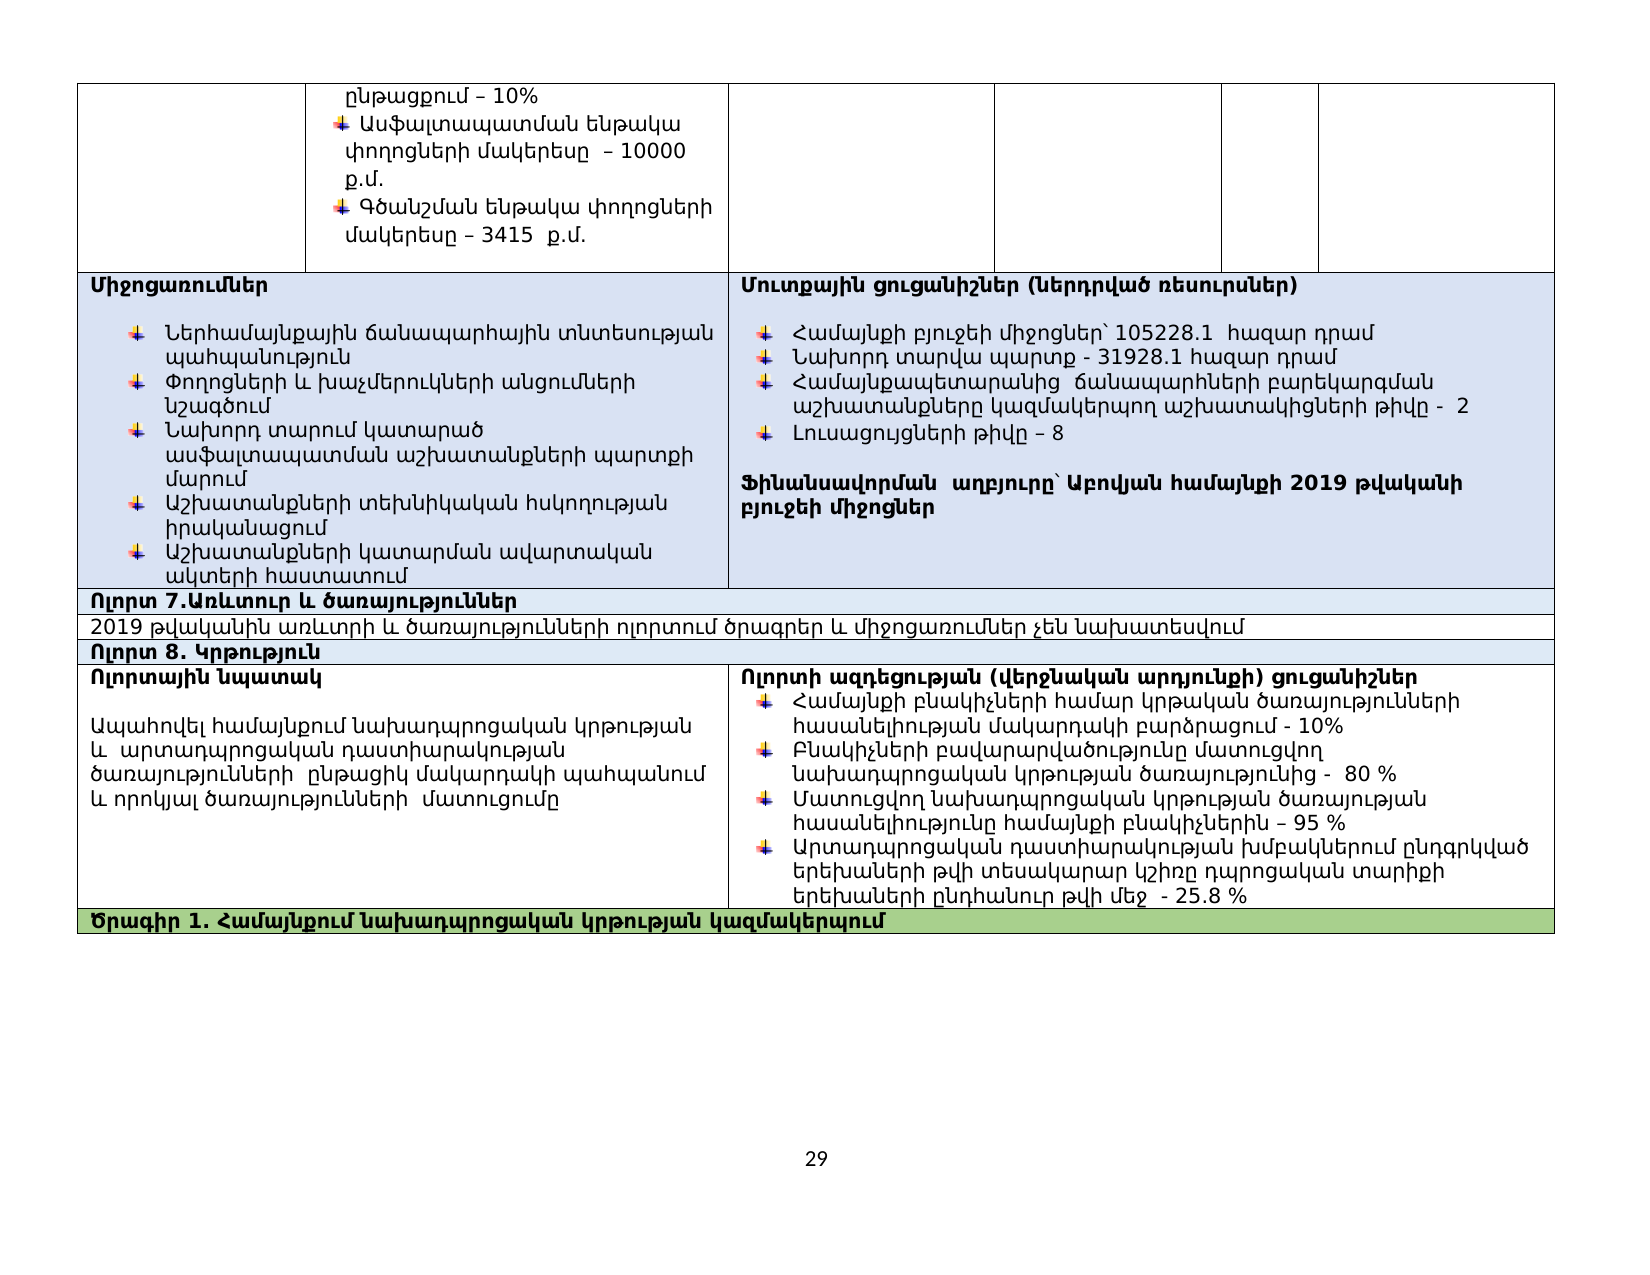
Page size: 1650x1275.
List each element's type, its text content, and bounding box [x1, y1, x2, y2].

picture [756, 740, 773, 758]
table_cell Ծրագիր 1. Համայնքում նախադպրոցական կրթության կազմակերպում [78, 909, 1554, 933]
table_cell Ոլորտ 7.Առևտուր և ծառայություններ [78, 589, 1554, 614]
table_cell Ոլորտ 8. Կրթություն [78, 640, 1554, 664]
picture [333, 197, 350, 215]
picture [128, 324, 145, 341]
table_cell 2019 թվականին առևտրի և ծառայությունների ոլորտում ծրագրեր և միջոցառումներ չեն նախատեսվում [78, 615, 1554, 639]
picture [756, 424, 773, 441]
picture [333, 114, 350, 131]
picture [128, 542, 145, 560]
table_cell Մուտքային ցուցանիշներ (ներդրված ռեսուրսներ) Համայնքի բյուջեի միջոցներ՝ 105228.1 հազար դրամ Նախորդ տարվա պարտք - 31928.1 հազար դրամ Համայնքապետարանից ճանապարհների բարեկարգման աշխատանքները կազմակերպող աշխատակիցների թիվը - 2 Լուսացույցների թիվը – 8 Ֆինանսավորման աղբյուրը՝ Աբովյան համայնքի 2019 թվականի բյուջեի միջոցներ [729, 273, 1554, 588]
picture [756, 324, 773, 341]
picture [128, 494, 145, 511]
picture [756, 372, 773, 390]
table_cell [1319, 84, 1554, 272]
table_cell Ոլորտի ազդեցության (վերջնական արդյունքի) ցուցանիշներ Համայնքի բնակիչների համար կրթական ծառայությունների հասանելիության մակարդակի բարձրացում - 10% Բնակիչների բավարարվածությունը մատուցվող նախադպրոցական կրթության ծառայությունից - 80 % Մատուցվող նախադպրոցական կրթության ծառայության հասանելիությունը համայնքի բնակիչներին – 95 % Արտադպրոցական դաստիարակության խմբակներում ընդգրկված երեխաների թվի տեսակարար կշիռը դպրոցական տարիքի երեխաների ընդհանուր թվի մեջ - 25.8 % [729, 665, 1554, 908]
picture [128, 421, 145, 438]
table_cell Միջոցառումներ Ներհամայնքային ճանապարհային տնտեսության պահպանություն Փողոցների և խաչմերուկների անցումների նշագծում Նախորդ տարում կատարած ասֆալտապատման աշխատանքների պարտքի մարում Աշխատանքների տեխնիկական հսկողության իրականացում Աշխատանքների կատարման ավարտական ակտերի հաստատում [78, 273, 728, 588]
picture [756, 838, 773, 855]
picture [756, 348, 773, 365]
table_cell Ոլորտային նպատակ Ապահովել համայնքում նախադպրոցական կրթության և արտադպրոցական դաստիարակության ծառայությունների ընթացիկ մակարդակի պահպանում և որոկյալ ծառայությունների մատուցումը [78, 665, 728, 908]
picture [128, 372, 145, 390]
picture [756, 692, 773, 709]
picture [756, 789, 773, 806]
